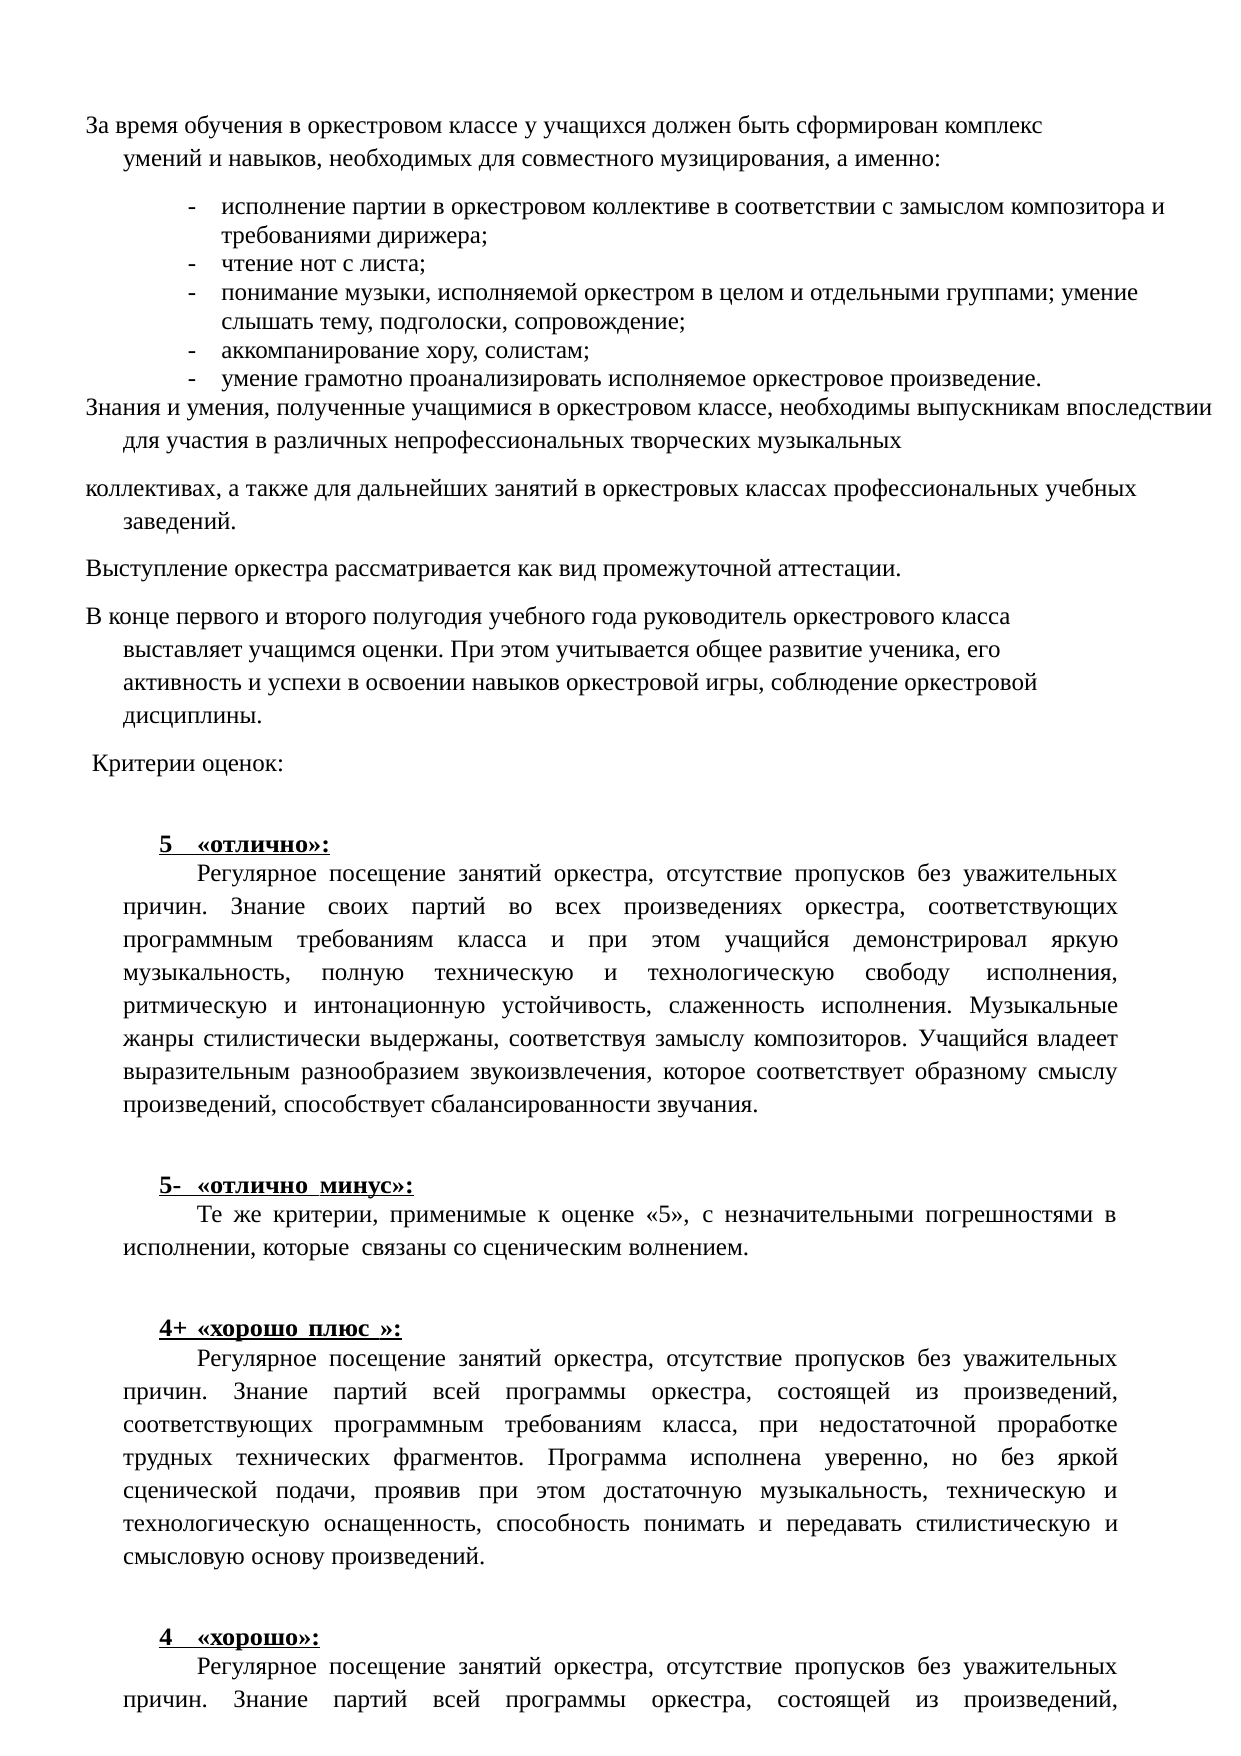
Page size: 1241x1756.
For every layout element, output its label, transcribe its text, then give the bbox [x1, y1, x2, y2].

list исполнение партии в оркестровом коллективе в соответствии с замыслом композитора и требованиями дирижера; [188, 191, 1215, 248]
list умение грамотно проанализировать исполняемое оркестровое произведение. [188, 363, 1215, 392]
text 5- «отлично минус»: [159, 1170, 1215, 1199]
list аккомпанирование хору, солистам; [188, 335, 1215, 363]
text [123, 1651, 1118, 1712]
text 5 «отлично»: [159, 829, 1215, 858]
text Регулярное посещение занятий оркестра, отсутствие пропусков без уважительных причин. Знание своих партий во всех произведениях оркестра, соответствующих программным требованиям класса и при этом учащийся демонстрировал яркую музыкальность, полную техническую и технологическую свободу исполнения, ритмическую и интонационную устойчивость, слаженность исполнения. Музыкальные жанры стилистически выдержаны, соответствуя замыслу композиторов. Учащийся владеет выразительным разнообразием звукоизвлечения, которое соответствует образному смыслу произведений, способствует сбалансированности звучания. [123, 858, 1118, 1118]
text Те же критерии, применимые к оценке «5», с незначительными погрешностями в исполнении, которые связаны со сценическим волнением. [123, 1199, 1117, 1261]
list понимание музыки, исполняемой оркестром в целом и отдельными группами; умение слышать тему, подголоски, сопровождение; [188, 277, 1215, 335]
text Выступление оркестра рассматривается как вид промежуточной аттестации. [85, 553, 1215, 582]
text Знания и умения, полученные учащимися в оркестровом классе, необходимы выпускникам впоследствии для участия в различных непрофессиональных творческих музыкальных [85, 392, 1215, 454]
text коллективах, а также для дальнейших занятий в оркестровых классах профессиональных учебных заведений. [85, 473, 1215, 535]
text 4 «хорошо»: [159, 1622, 1215, 1651]
text За время обучения в оркестровом классе у учащихся должен быть сформирован комплекс умений и навыков, необходимых для совместного музицирования, а именно: [85, 110, 1118, 172]
text Регулярное посещение занятий оркестра, отсутствие пропусков без уважительных причин. Знание партий всей программы оркестра, состоящей из произведений, соответствующих программным требованиям класса, при недостаточной проработке трудных технических фрагментов. Программа исполнена уверенно, но без яркой сценической подачи, проявив при этом достаточную музыкальность, техническую и технологическую оснащенность, способность понимать и передавать стилистическую и смысловую основу произведений. [123, 1343, 1118, 1569]
text Критерии оценок: [92, 748, 1215, 777]
text В конце первого и второго полугодия учебного года руководитель оркестрового класса выставляет учащимся оценки. При этом учитывается общее развитие ученика, его активность и успехи в освоении навыков оркестровой игры, соблюдение оркестровой дисциплины. [85, 601, 1118, 729]
list чтение нот с листа; [188, 248, 1215, 277]
text 4+ «хорошо плюс »: [159, 1314, 1215, 1343]
